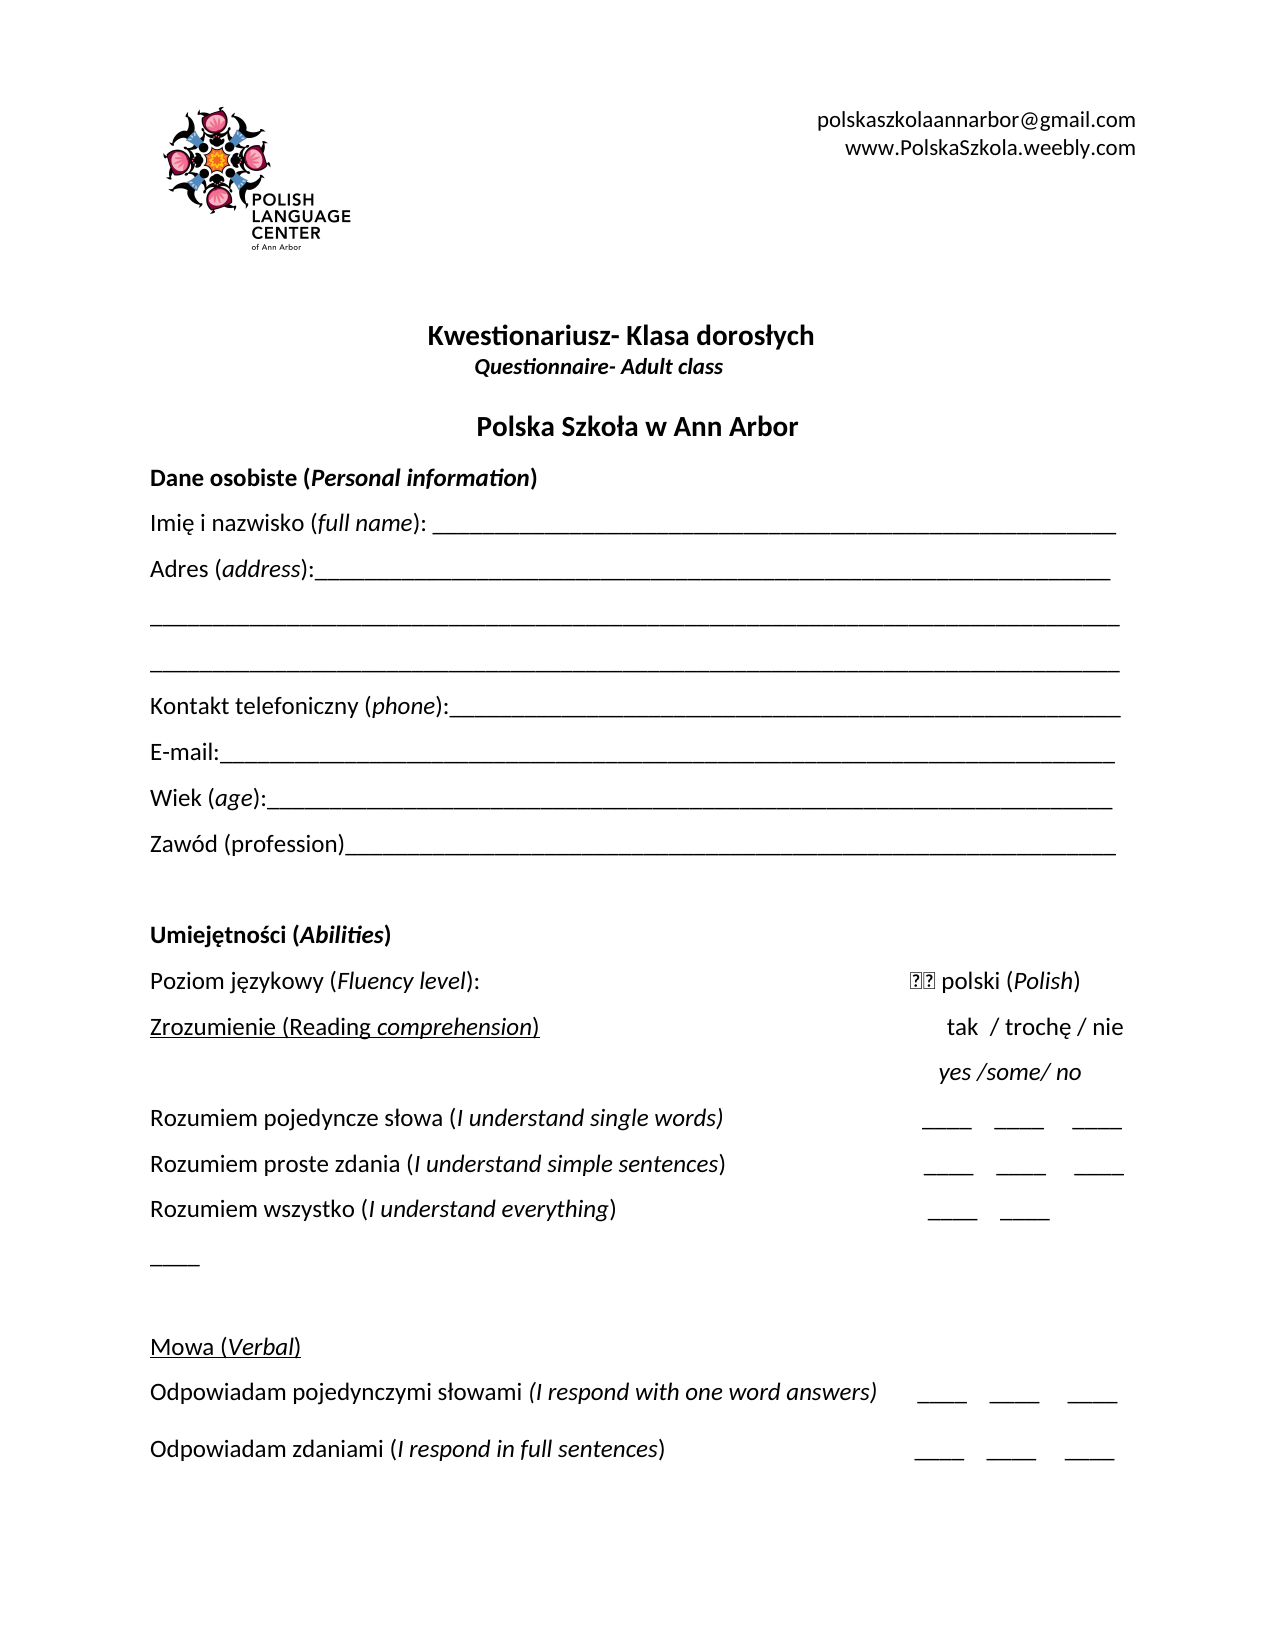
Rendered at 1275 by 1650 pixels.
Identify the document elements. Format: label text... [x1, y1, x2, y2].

text Questionnaire- Adult class [150, 352, 1125, 380]
text yes /some/ no [150, 1056, 1125, 1087]
text Rozumiem proste zdania (I understand simple sentences) ____ ____ ____ [150, 1148, 1125, 1178]
text Odpowiadam zdaniami (I respond in full sentences) ____ ____ ____ [150, 1433, 1125, 1464]
table_header polskaszkolaannarbor@gmail.com www.PolskaSzkola.weebly.com [649, 105, 1147, 317]
text Rozumiem wszystko (I understand everything) ____ ____ ____ [150, 1193, 1125, 1270]
text Wiek (age):____________________________________________________________________ [150, 782, 1125, 812]
text Rozumiem pojedyncze słowa (I understand single words) ____ ____ ____ [150, 1102, 1125, 1133]
text Imię i nazwisko (full name): _______________________________________________________ [150, 508, 1125, 538]
text Dane osobiste (Personal information) [150, 462, 1125, 492]
text Mowa (Verbal) [150, 1331, 1125, 1361]
text Kwestionariusz- Klasa dorosłych [375, 317, 1125, 352]
text Umiejętności (Abilities) [150, 919, 1125, 950]
text Zrozumienie (Reading comprehension) tak / trochę / nie [150, 1011, 1125, 1041]
text Kontakt telefoniczny (phone):______________________________________________________ [150, 691, 1125, 721]
text Zawód (profession)______________________________________________________________ [150, 828, 1125, 858]
text ______________________________________________________________________________ [150, 645, 1125, 675]
text Poziom językowy (Fluency level): 🇵🇱 polski (Polish) [150, 965, 1125, 995]
text Odpowiadam pojedynczymi słowami (I respond with one word answers) ____ ____ ____ [150, 1376, 1125, 1407]
text Polska Szkoła w Ann Arbor [150, 408, 1125, 444]
table_header [150, 105, 649, 317]
picture [161, 105, 352, 252]
text ______________________________________________________________________________ [150, 599, 1125, 629]
text Adres (address):________________________________________________________________ [150, 553, 1125, 584]
text E-mail:________________________________________________________________________ [150, 736, 1125, 767]
